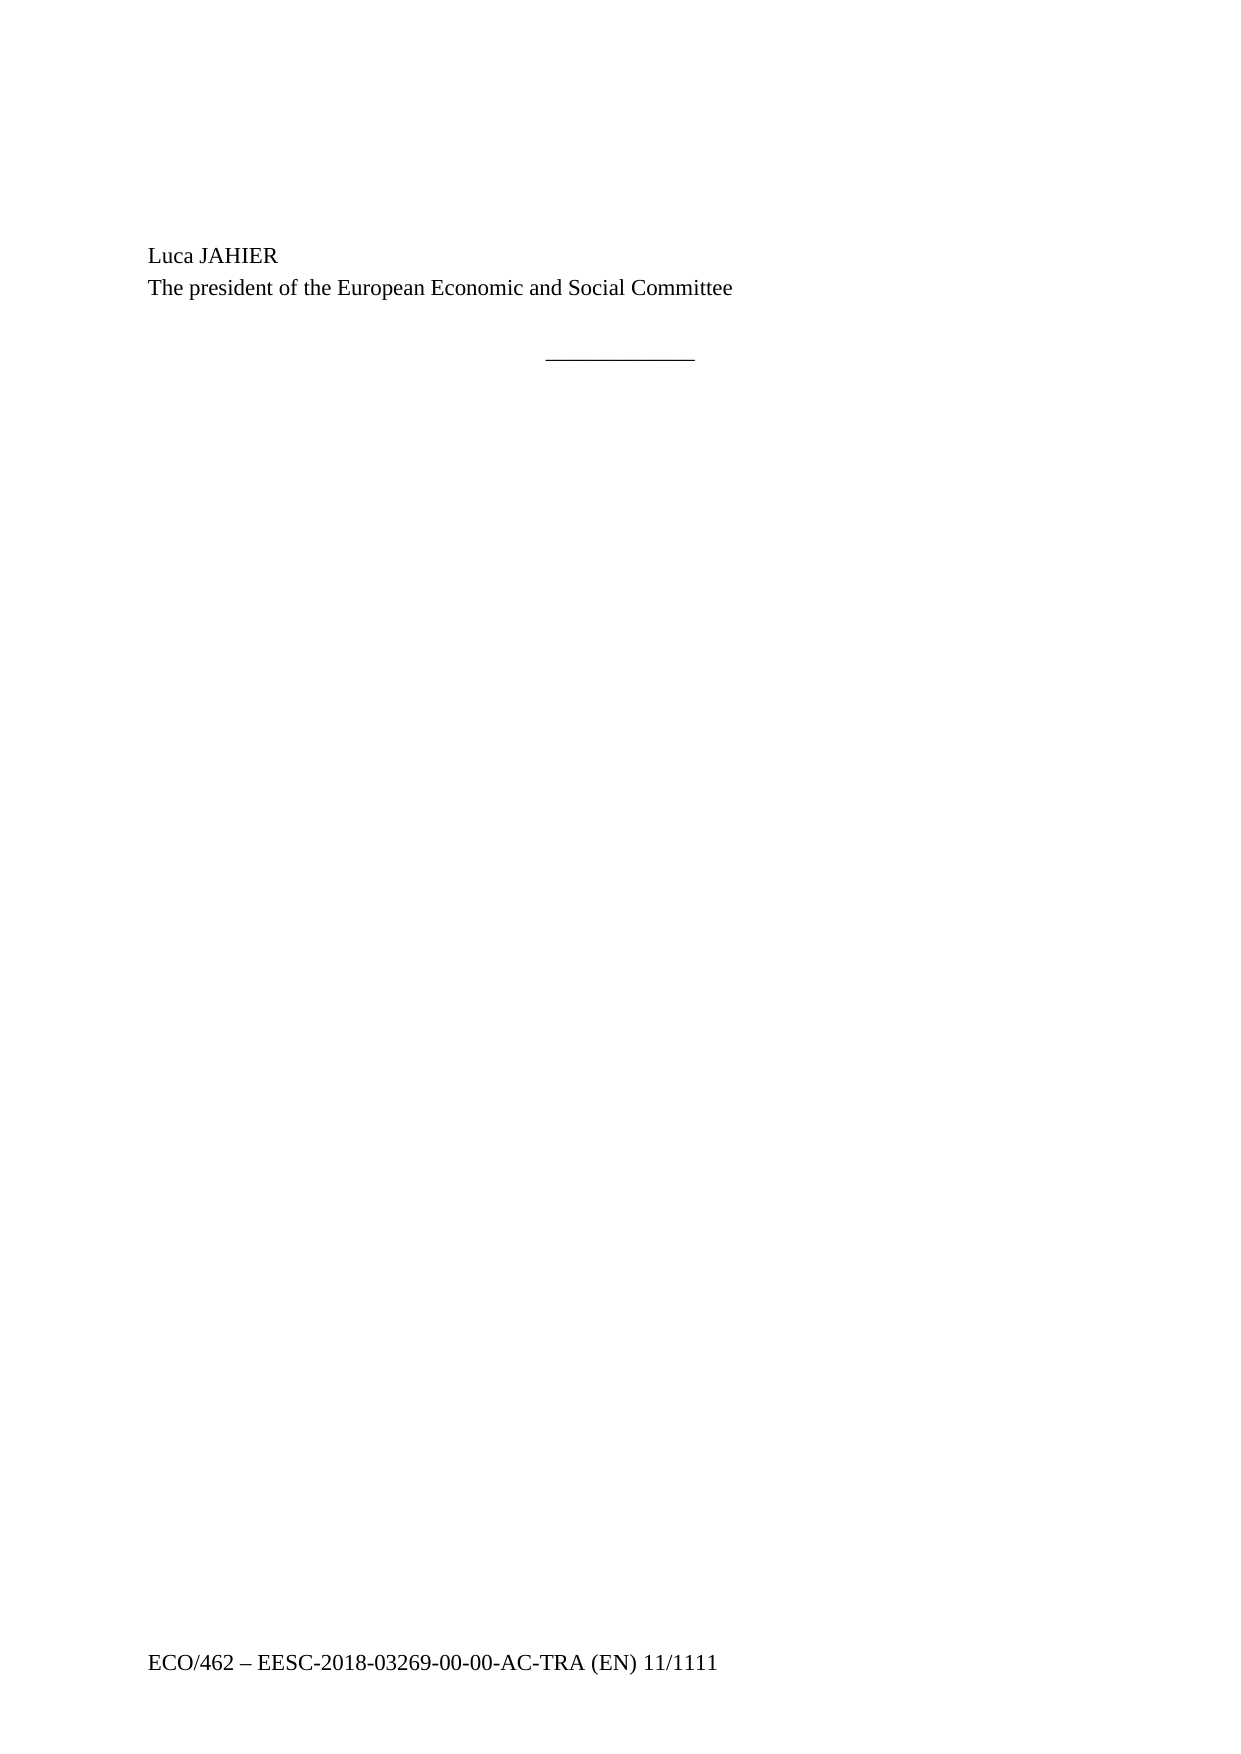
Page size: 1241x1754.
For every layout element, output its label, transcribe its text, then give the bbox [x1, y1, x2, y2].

text The president of the European Economic and Social Committee [148, 274, 1093, 300]
text Luca JAHIER [148, 242, 1093, 269]
text _____________ [148, 337, 1093, 363]
